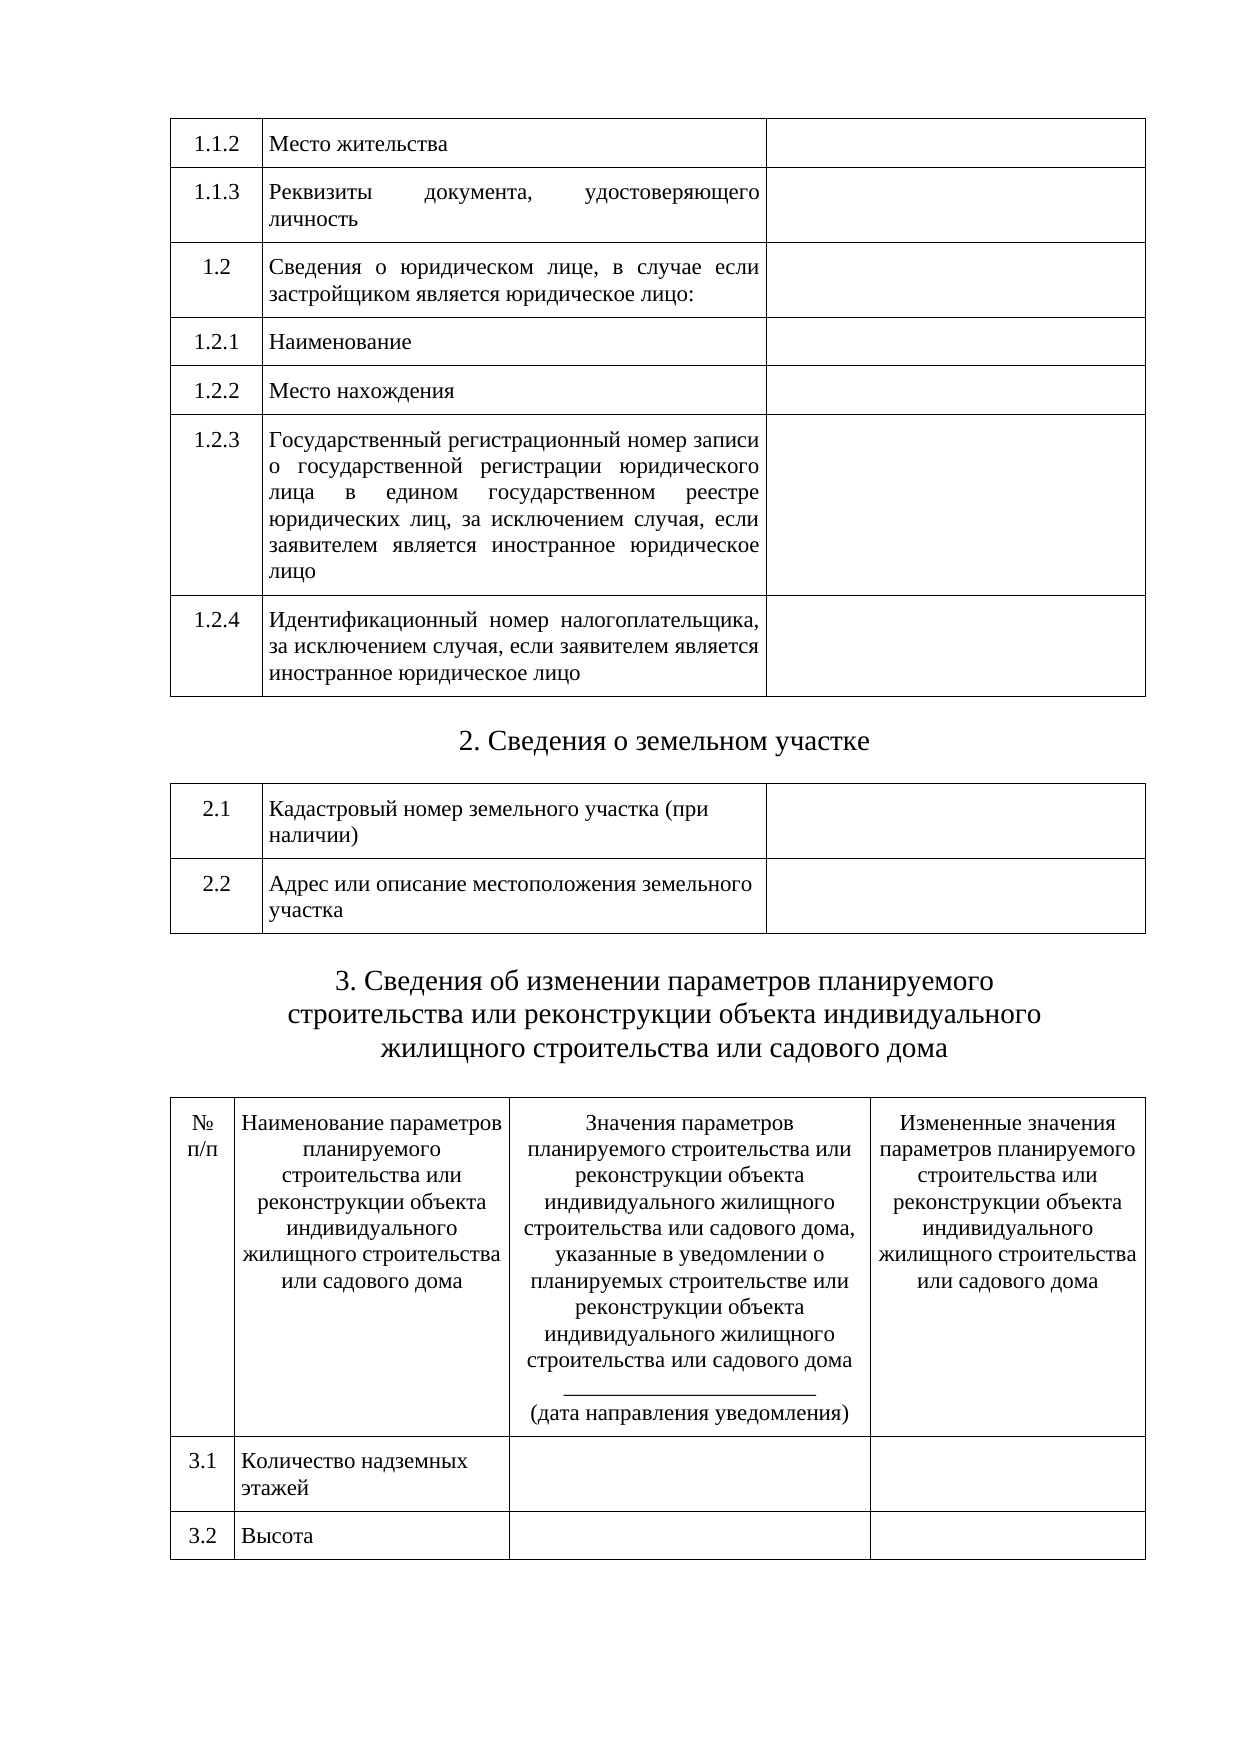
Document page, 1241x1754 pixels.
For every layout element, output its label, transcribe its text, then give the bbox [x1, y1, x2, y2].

table_cell Государственный регистрационный номер записи о государственной регистрации юридического лица в едином государственном реестре юридических лиц, за исключением случая, если заявителем является иностранное юридическое лицо [263, 415, 766, 594]
table_cell 3.1 [171, 1437, 234, 1511]
text строительства или реконструкции объекта индивидуального [177, 996, 1152, 1030]
table_cell [767, 596, 1145, 696]
text жилищного строительства или садового дома [177, 1030, 1152, 1063]
table_cell Высота [235, 1512, 509, 1559]
table_cell [767, 318, 1145, 365]
table_cell Идентификационный номер налогоплательщика, за исключением случая, если заявителем является иностранное юридическое лицо [263, 596, 766, 696]
table_header [767, 784, 1145, 858]
table_cell [871, 1512, 1145, 1559]
table_cell Сведения о юридическом лице, в случае если застройщиком является юридическое лицо: [263, 243, 766, 317]
table_cell Реквизиты документа, удостоверяющего личность [263, 168, 766, 242]
table_cell [767, 243, 1145, 317]
table_cell 1.2.2 [171, 366, 262, 414]
table_cell [510, 1512, 870, 1559]
table_header № п/п [171, 1098, 234, 1436]
table_header Наименование параметров планируемого строительства или реконструкции объекта индивидуального жилищного строительства или садового дома [235, 1098, 509, 1436]
table_header Измененные значения параметров планируемого строительства или реконструкции объекта индивидуального жилищного строительства или садового дома [871, 1098, 1145, 1436]
table_cell 1.2 [171, 243, 262, 317]
text 3. Сведения об изменении параметров планируемого [177, 963, 1152, 996]
table_header 2.1 [171, 784, 262, 858]
table_cell 1.2.1 [171, 318, 262, 365]
table_cell [767, 119, 1145, 167]
table_cell Наименование [263, 318, 766, 365]
table_cell 2.2 [171, 859, 262, 933]
table_cell 3.2 [171, 1512, 234, 1559]
table_cell Количество надземных этажей [235, 1437, 509, 1511]
table_header Кадастровый номер земельного участка (при наличии) [263, 784, 766, 858]
table_cell 1.2.4 [171, 596, 262, 696]
table_cell [510, 1437, 870, 1511]
table_cell Адрес или описание местоположения земельного участка [263, 859, 766, 933]
table_cell 1.2.3 [171, 415, 262, 594]
table_header Значения параметров планируемого строительства или реконструкции объекта индивидуального жилищного строительства или садового дома, указанные в уведомлении о планируемых строительстве или реконструкции объекта индивидуального жилищного строительства или садового дома ______________________ (дата направления уведомления) [510, 1098, 870, 1436]
table_cell 1.1.3 [171, 168, 262, 242]
table_cell [767, 859, 1145, 933]
table_cell [767, 366, 1145, 414]
table_cell [767, 415, 1145, 594]
table_cell 1.1.2 [171, 119, 262, 167]
table_cell Место жительства [263, 119, 766, 167]
table_cell [767, 168, 1145, 242]
table_cell [871, 1437, 1145, 1511]
table_cell Место нахождения [263, 366, 766, 414]
text 2. Сведения о земельном участке [177, 723, 1152, 757]
